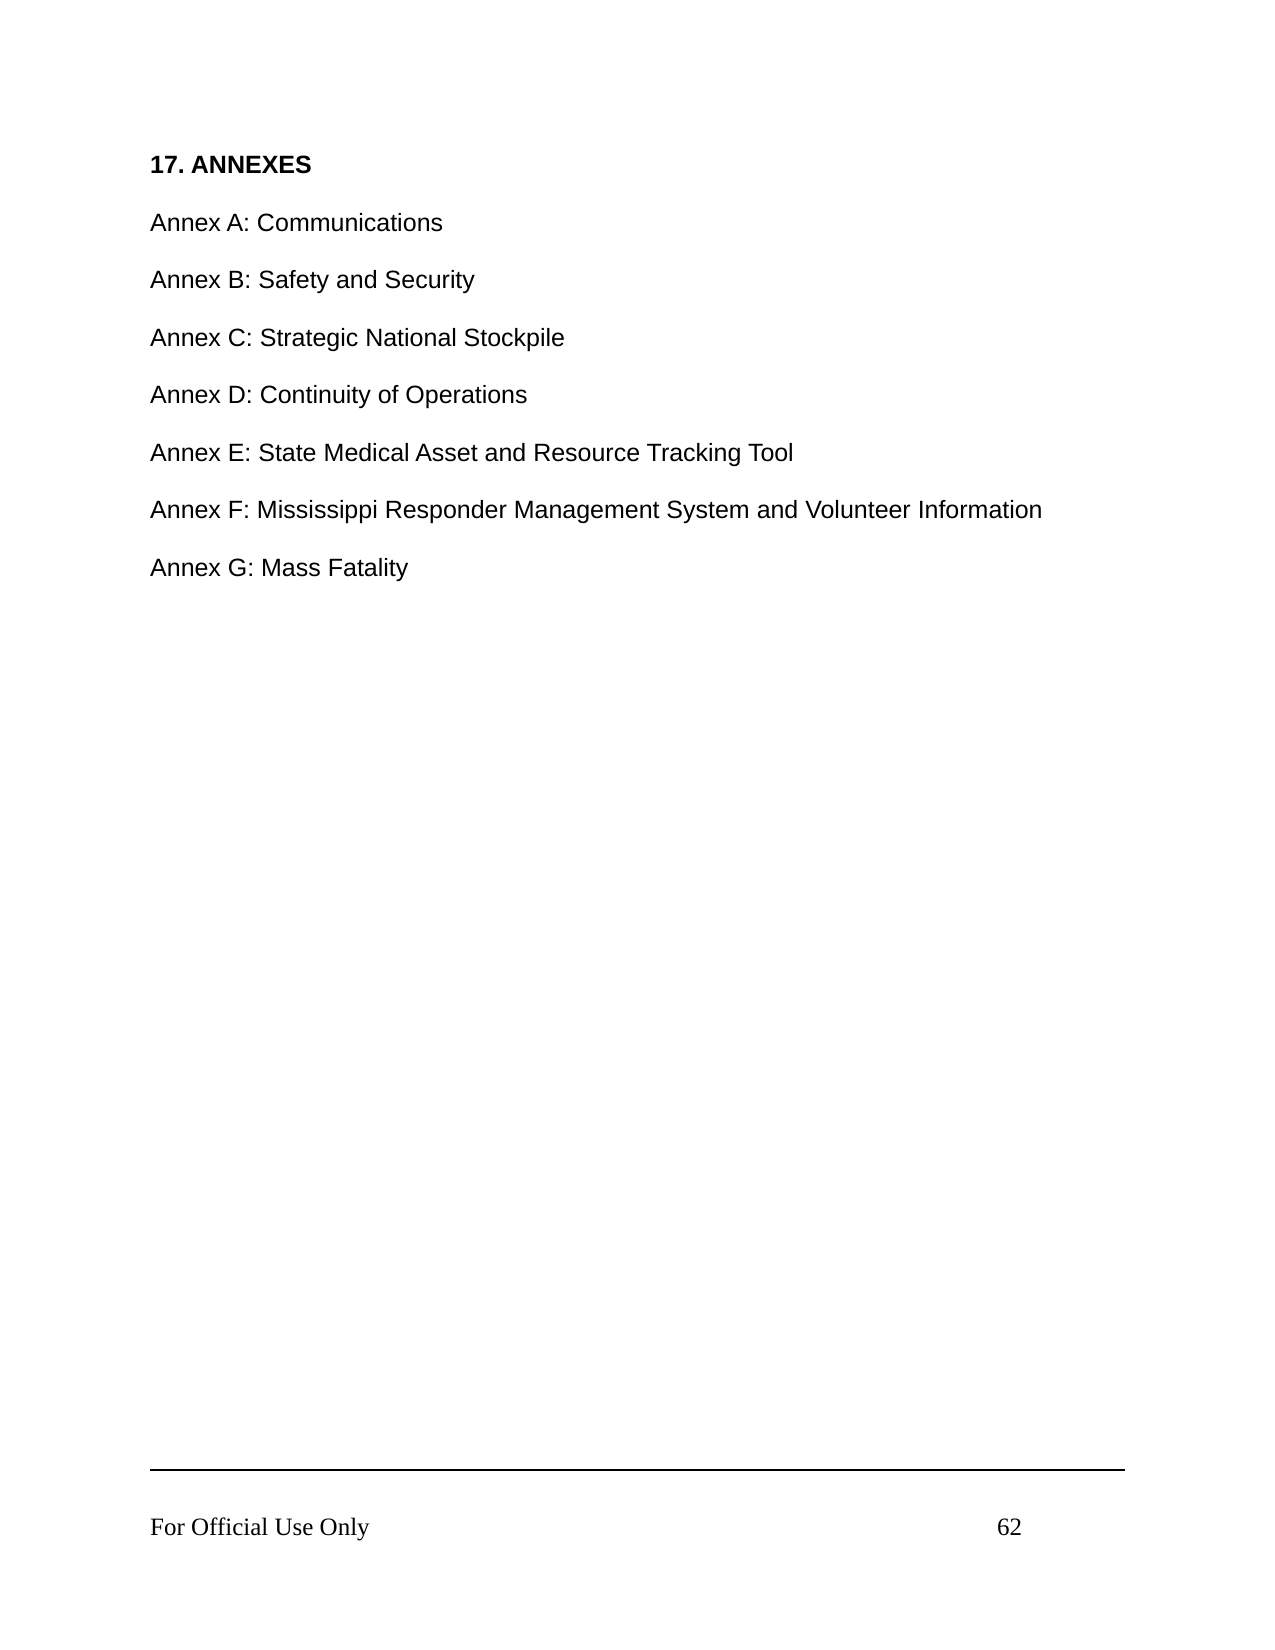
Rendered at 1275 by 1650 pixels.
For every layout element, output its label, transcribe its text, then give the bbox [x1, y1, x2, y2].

text Annex G: Mass Fatality [150, 552, 1125, 581]
text 17. ANNEXES [150, 150, 1125, 179]
text Annex E: State Medical Asset and Resource Tracking Tool [150, 437, 1125, 466]
text Annex F: Mississippi Responder Management System and Volunteer Information [150, 495, 1125, 524]
text Annex C: Strategic National Stockpile [150, 322, 1125, 351]
text Annex A: Communications [150, 207, 1125, 236]
text Annex B: Safety and Security [150, 265, 1125, 294]
text Annex D: Continuity of Operations [150, 380, 1125, 409]
